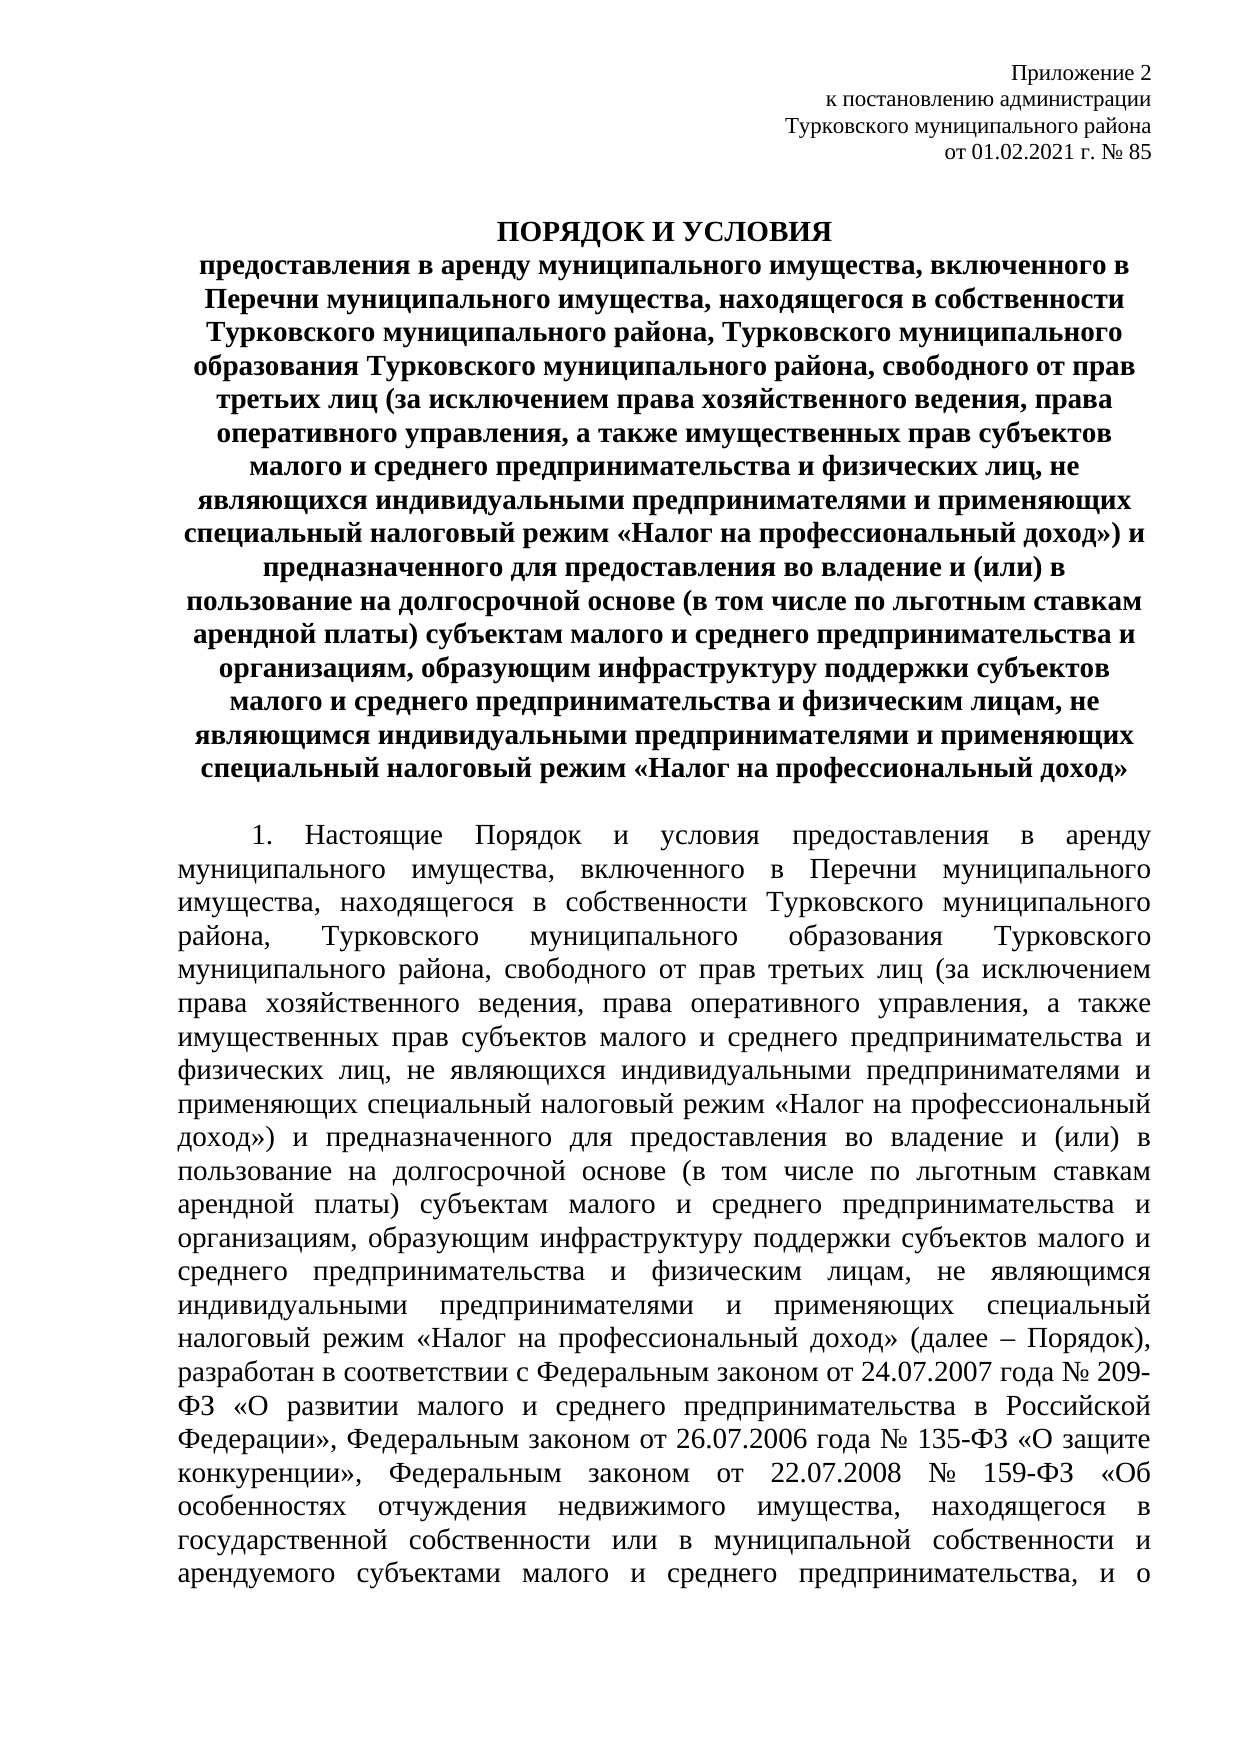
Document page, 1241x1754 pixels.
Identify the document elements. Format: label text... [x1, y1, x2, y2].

text от 01.02.2021 г. № 85 [177, 138, 1152, 164]
text к постановлению администрации [177, 86, 1152, 112]
text Турковского муниципального района [177, 112, 1152, 138]
text ПОРЯДОК И УСЛОВИЯ [177, 214, 1152, 247]
text предоставления в аренду муниципального имущества, включенного в Перечни муниципального имущества, находящегося в собственности Турковского муниципального района, Турковского муниципального образования Турковского муниципального района, свободного от прав третьих лиц (за исключением права хозяйственного ведения, права оперативного управления, а также имущественных прав субъектов малого и среднего предпринимательства и физических лиц, не являющихся индивидуальными предпринимателями и применяющих специальный налоговый режим «Налог на профессиональный доход») и предназначенного для предоставления во владение и (или) в пользование на долгосрочной основе (в том числе по льготным ставкам арендной платы) субъектам малого и среднего предпринимательства и организациям, образующим инфраструктуру поддержки субъектов малого и среднего предпринимательства и физическим лицам, не являющимся индивидуальными предпринимателями и применяющих специальный налоговый режим «Налог на профессиональный доход» [177, 247, 1152, 784]
text Приложение 2 [177, 59, 1152, 86]
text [177, 817, 1152, 1589]
